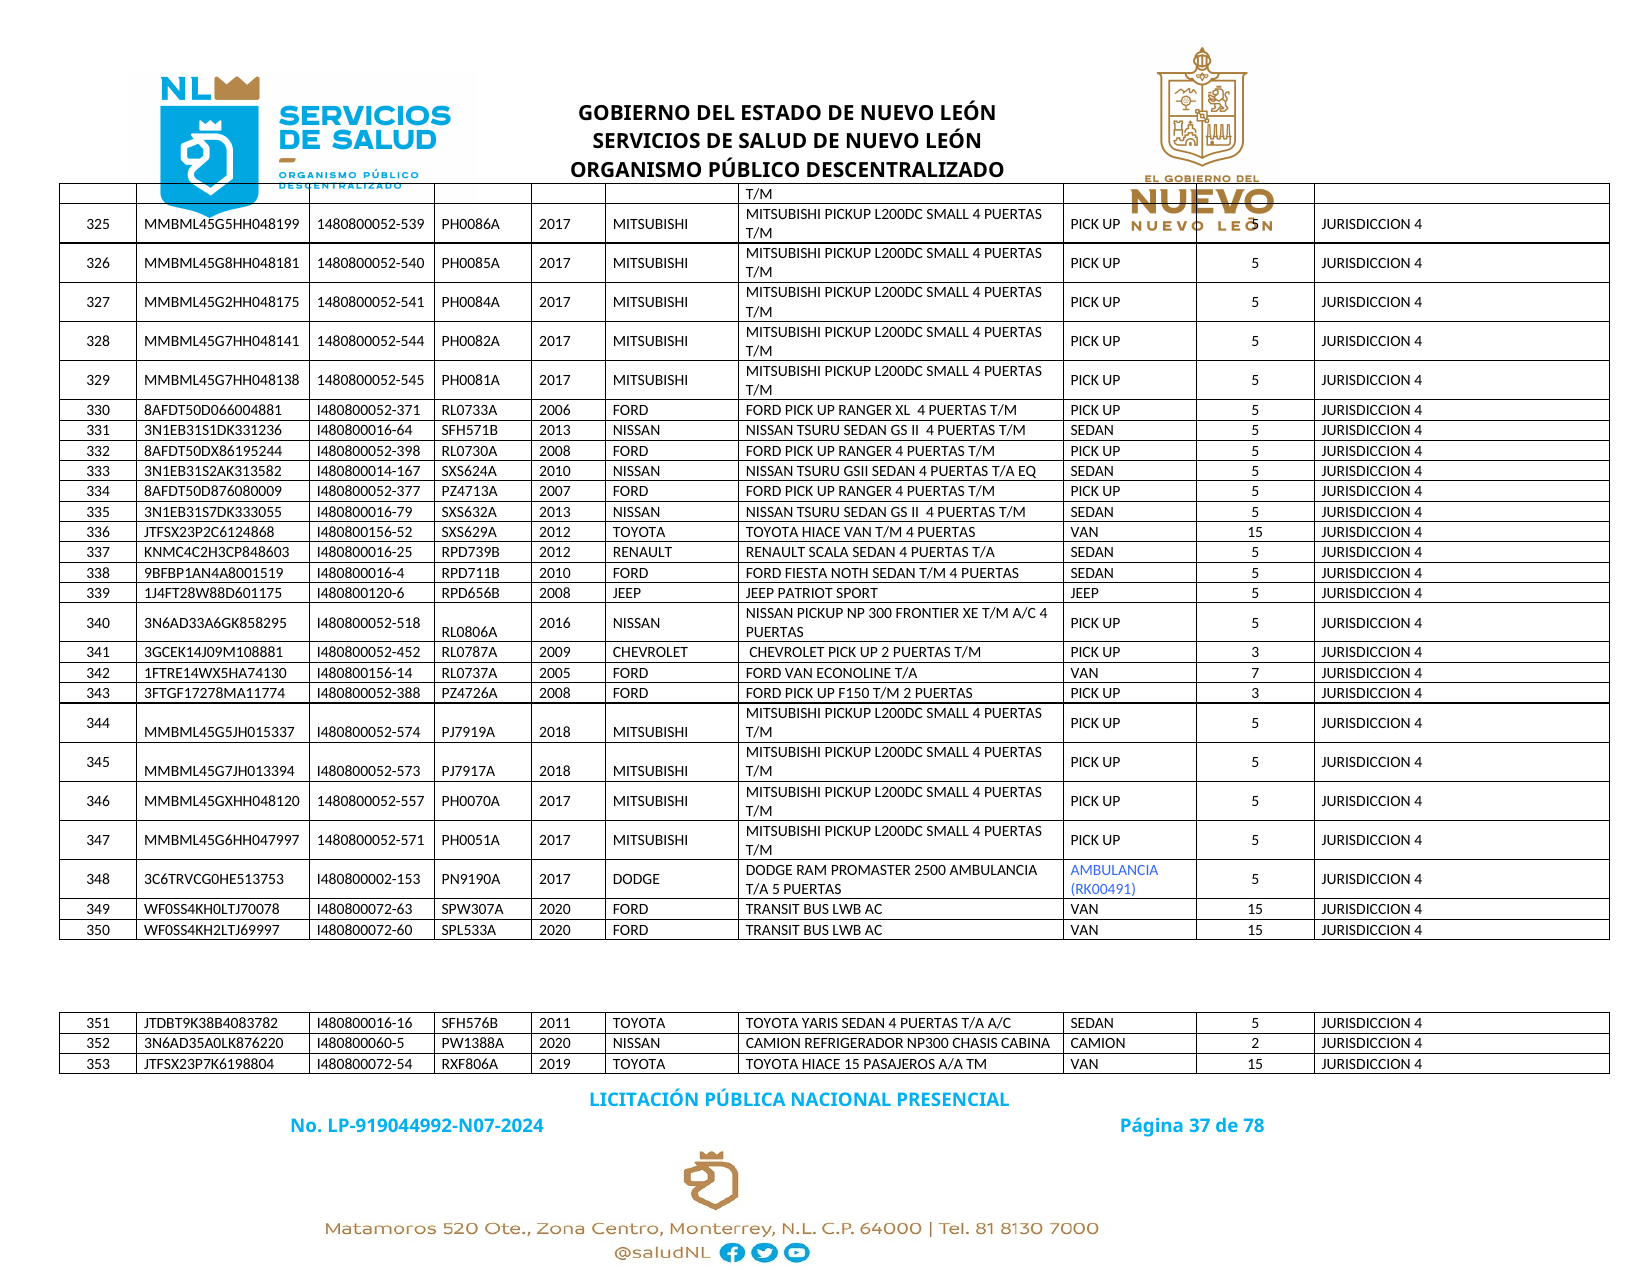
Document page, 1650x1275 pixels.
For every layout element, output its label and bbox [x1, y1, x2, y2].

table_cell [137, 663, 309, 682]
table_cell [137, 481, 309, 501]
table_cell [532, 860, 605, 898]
picture [181, 134, 232, 183]
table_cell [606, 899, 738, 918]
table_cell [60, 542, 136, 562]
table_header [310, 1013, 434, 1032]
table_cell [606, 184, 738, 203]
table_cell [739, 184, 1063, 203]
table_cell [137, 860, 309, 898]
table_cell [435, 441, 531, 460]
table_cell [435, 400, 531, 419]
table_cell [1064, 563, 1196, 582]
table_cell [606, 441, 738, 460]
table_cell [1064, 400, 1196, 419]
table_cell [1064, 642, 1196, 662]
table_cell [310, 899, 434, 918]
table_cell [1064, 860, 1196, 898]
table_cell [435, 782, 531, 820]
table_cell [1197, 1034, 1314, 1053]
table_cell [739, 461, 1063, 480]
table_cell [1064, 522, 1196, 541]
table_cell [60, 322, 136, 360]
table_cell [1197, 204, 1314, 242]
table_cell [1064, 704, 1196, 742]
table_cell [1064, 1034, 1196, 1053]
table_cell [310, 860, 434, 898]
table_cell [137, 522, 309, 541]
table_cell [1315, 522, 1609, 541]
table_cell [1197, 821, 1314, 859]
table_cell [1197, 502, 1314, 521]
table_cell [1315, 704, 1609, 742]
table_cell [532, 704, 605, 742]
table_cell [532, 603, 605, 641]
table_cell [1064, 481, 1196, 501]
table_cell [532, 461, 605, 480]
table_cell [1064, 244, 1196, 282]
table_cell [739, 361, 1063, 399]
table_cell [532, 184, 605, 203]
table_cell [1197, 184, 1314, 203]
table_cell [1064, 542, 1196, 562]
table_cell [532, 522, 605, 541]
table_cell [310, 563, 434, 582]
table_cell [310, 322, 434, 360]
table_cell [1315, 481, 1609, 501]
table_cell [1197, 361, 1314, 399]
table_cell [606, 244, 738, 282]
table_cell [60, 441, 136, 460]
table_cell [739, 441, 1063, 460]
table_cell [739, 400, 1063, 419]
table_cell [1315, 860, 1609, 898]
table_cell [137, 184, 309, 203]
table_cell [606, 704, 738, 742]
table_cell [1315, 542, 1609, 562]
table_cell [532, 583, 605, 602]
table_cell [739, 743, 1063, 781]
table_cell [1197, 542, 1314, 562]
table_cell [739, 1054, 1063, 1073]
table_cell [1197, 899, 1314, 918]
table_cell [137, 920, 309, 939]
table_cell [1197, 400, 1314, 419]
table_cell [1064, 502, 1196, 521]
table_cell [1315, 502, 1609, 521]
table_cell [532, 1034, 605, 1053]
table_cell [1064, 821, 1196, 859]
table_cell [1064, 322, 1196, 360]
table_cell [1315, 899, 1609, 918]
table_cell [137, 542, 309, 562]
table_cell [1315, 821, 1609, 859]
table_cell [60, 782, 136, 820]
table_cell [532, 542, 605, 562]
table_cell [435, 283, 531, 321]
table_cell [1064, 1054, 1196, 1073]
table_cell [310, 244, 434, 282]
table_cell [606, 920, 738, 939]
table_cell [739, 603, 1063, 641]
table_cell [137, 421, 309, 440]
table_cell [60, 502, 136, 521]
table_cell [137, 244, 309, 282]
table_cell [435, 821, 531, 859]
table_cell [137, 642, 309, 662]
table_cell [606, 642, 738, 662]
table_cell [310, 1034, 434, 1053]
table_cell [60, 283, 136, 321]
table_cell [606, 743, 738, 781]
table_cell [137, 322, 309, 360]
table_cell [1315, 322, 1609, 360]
picture [127, 72, 477, 183]
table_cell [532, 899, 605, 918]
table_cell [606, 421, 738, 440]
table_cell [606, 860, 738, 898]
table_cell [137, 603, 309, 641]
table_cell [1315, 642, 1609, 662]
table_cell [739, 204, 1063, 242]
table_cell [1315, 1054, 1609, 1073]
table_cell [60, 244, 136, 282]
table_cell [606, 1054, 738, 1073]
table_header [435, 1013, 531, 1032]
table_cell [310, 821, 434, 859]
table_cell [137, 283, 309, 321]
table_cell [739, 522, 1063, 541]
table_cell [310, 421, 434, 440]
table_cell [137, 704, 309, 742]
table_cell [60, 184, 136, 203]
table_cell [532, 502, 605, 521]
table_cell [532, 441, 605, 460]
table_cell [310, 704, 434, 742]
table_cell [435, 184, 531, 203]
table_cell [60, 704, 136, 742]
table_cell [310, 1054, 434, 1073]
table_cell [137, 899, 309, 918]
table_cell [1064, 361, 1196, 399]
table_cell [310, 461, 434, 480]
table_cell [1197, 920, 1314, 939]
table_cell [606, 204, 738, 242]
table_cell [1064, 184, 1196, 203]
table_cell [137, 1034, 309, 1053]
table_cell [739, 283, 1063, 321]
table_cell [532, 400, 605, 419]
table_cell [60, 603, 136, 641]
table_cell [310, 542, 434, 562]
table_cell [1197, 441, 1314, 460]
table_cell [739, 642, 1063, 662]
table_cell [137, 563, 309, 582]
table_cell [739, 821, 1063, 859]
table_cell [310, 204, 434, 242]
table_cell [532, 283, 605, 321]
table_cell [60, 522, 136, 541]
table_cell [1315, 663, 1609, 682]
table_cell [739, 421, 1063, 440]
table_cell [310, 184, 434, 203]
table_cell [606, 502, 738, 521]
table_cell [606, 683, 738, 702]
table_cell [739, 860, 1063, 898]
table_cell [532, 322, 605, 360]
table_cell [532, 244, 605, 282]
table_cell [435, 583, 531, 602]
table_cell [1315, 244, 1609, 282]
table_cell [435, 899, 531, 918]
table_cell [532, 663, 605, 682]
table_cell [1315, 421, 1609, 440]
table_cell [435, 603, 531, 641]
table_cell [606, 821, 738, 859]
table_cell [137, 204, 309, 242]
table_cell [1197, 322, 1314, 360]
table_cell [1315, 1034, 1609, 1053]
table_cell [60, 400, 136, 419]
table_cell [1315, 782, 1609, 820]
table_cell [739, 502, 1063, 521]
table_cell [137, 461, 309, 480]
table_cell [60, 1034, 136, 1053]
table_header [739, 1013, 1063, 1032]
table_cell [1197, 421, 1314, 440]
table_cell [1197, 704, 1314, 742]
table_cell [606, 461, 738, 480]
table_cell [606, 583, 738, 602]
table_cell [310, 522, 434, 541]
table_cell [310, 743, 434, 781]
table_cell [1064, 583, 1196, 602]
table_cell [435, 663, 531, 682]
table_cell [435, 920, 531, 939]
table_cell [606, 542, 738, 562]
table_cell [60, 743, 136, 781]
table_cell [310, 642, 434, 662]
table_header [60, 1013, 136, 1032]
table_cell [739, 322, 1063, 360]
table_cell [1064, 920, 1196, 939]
picture [59, 1137, 1353, 1275]
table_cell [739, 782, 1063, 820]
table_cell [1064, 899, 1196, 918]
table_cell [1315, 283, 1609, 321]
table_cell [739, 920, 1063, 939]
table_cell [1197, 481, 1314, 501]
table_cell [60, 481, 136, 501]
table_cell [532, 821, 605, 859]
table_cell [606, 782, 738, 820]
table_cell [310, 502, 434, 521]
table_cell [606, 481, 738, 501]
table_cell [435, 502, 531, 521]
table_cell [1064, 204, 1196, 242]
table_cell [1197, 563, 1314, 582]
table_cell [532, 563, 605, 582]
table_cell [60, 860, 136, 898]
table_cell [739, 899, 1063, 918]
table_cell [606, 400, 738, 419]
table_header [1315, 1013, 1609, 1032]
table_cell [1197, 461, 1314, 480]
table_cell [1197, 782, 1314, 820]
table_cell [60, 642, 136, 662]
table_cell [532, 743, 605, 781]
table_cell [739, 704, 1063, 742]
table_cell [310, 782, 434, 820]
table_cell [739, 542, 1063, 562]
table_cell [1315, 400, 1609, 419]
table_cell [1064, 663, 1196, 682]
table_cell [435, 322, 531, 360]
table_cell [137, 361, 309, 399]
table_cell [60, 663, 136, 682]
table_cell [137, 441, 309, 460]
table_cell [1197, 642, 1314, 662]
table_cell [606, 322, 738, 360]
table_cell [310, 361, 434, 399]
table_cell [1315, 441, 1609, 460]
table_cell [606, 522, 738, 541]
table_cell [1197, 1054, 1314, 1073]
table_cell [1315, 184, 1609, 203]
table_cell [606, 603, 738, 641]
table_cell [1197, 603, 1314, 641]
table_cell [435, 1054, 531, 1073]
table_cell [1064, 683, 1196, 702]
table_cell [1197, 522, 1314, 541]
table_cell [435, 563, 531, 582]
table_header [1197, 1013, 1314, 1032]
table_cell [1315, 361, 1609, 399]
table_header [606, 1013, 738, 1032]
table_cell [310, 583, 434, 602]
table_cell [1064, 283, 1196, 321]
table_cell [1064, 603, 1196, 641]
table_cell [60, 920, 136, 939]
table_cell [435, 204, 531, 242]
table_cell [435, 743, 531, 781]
picture [200, 121, 221, 130]
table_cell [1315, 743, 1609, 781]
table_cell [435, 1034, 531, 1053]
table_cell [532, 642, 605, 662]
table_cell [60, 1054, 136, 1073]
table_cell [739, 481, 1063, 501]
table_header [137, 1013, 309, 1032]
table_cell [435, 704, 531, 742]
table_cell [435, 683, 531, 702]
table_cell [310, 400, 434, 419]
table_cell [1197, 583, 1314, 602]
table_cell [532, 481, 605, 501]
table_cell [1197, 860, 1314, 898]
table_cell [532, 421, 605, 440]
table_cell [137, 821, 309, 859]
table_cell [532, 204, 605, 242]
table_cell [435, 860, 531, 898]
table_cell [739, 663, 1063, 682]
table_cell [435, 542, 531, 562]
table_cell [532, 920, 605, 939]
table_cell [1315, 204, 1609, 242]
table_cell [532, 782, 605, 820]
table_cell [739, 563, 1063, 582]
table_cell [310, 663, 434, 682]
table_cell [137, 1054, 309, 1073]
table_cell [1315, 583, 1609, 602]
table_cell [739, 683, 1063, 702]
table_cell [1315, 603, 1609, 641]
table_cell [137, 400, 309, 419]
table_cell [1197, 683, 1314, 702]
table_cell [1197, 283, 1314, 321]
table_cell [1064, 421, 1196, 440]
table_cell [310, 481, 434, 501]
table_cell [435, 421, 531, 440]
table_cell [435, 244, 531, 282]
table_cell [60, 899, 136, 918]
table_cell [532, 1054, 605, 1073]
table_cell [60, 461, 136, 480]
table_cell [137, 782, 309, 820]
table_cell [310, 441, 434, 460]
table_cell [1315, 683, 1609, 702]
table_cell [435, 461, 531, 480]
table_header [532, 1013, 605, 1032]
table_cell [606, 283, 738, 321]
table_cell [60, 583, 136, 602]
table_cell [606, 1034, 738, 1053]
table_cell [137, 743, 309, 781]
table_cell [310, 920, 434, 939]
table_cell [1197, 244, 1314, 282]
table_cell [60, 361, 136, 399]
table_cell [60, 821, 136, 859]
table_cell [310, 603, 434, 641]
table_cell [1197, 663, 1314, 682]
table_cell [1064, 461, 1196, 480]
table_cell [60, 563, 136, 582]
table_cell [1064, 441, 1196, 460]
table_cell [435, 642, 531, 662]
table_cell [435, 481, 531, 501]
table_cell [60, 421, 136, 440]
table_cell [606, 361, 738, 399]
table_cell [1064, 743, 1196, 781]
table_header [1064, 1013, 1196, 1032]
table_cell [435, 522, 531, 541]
picture [1119, 42, 1279, 183]
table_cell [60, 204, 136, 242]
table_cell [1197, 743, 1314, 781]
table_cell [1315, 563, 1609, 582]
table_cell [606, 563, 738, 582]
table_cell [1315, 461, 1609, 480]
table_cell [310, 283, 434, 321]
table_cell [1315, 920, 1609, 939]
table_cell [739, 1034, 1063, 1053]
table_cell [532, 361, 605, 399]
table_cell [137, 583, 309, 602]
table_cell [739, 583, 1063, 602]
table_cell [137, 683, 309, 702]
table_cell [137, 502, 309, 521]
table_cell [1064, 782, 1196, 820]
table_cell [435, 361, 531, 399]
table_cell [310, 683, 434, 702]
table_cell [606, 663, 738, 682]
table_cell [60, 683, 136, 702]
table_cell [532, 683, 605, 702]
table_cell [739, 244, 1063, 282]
